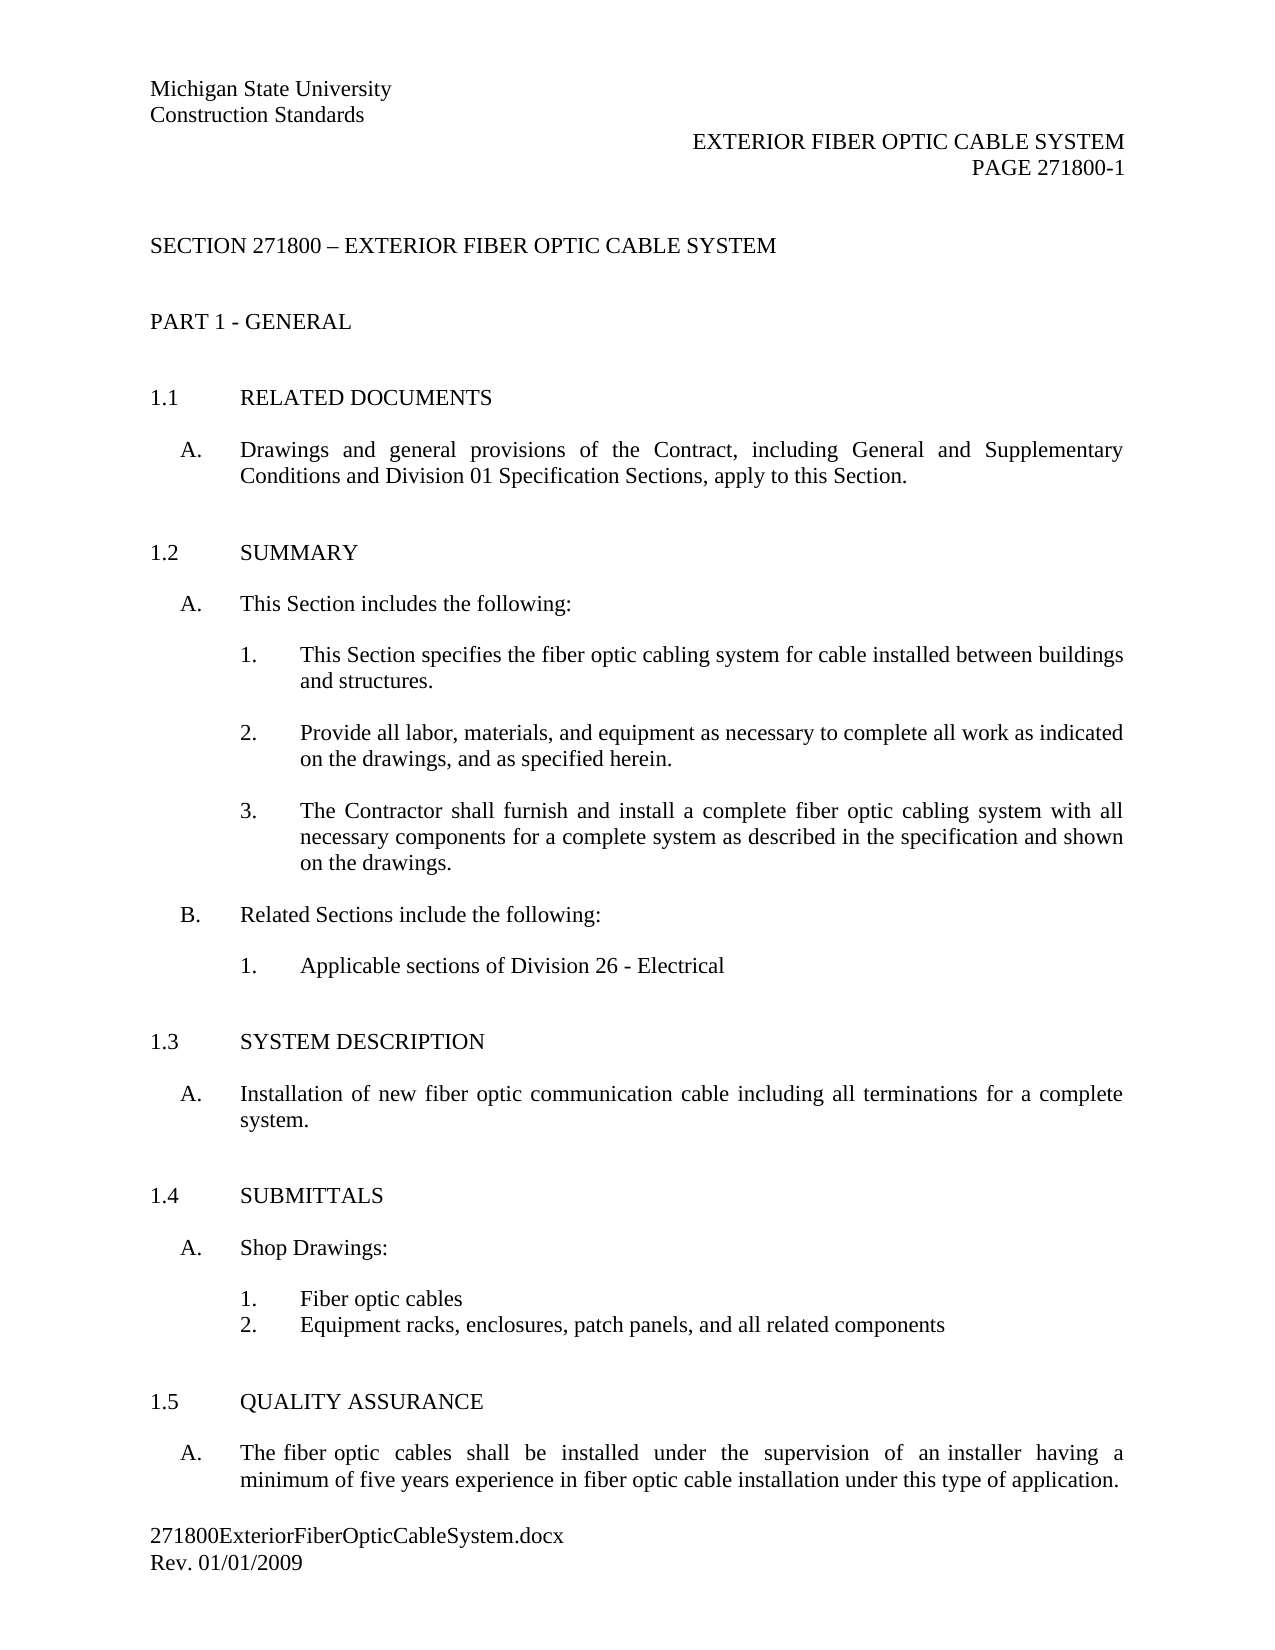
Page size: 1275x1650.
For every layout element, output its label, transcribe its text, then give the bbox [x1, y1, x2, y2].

text Related Sections include the following: [180, 901, 1125, 927]
text RELATED DOCUMENTS [150, 384, 1125, 411]
text Equipment racks, enclosures, patch panels, and all related components [240, 1312, 1125, 1338]
text Installation of new fiber optic communication cable including all terminations for a complete system. [180, 1080, 1125, 1132]
text Provide all labor, materials, and equipment as necessary to complete all work as indicated on the drawings, and as specified herein. [240, 719, 1125, 772]
text The fiber optic cables shall be installed under the supervision of an installer having a minimum of five years experience in fiber optic cable installation under this type of application. [180, 1439, 1125, 1492]
text SUBMITTALS [150, 1182, 1125, 1209]
text This Section specifies the fiber optic cabling system for cable installed between buildings and structures. [240, 641, 1125, 694]
text This Section includes the following: [180, 590, 1125, 616]
text SECTION 271800 – EXTERIOR FIBER OPTIC CABLE SYSTEM [150, 232, 1125, 258]
text The Contractor shall furnish and install a complete fiber optic cabling system with all necessary components for a complete system as described in the specification and shown on the drawings. [240, 797, 1125, 876]
text Fiber optic cables [240, 1285, 1125, 1312]
text SUMMARY [150, 538, 1125, 565]
text SYSTEM DESCRIPTION [150, 1028, 1125, 1055]
text Shop Drawings: [180, 1234, 1125, 1260]
text Applicable sections of Division 26 - Electrical [240, 952, 1125, 978]
text Drawings and general provisions of the Contract, including General and Supplementary Conditions and Division 01 Specification Sections, apply to this Section. [180, 436, 1125, 488]
text GENERAL [150, 308, 1125, 334]
text QUALITY ASSURANCE [150, 1388, 1125, 1414]
